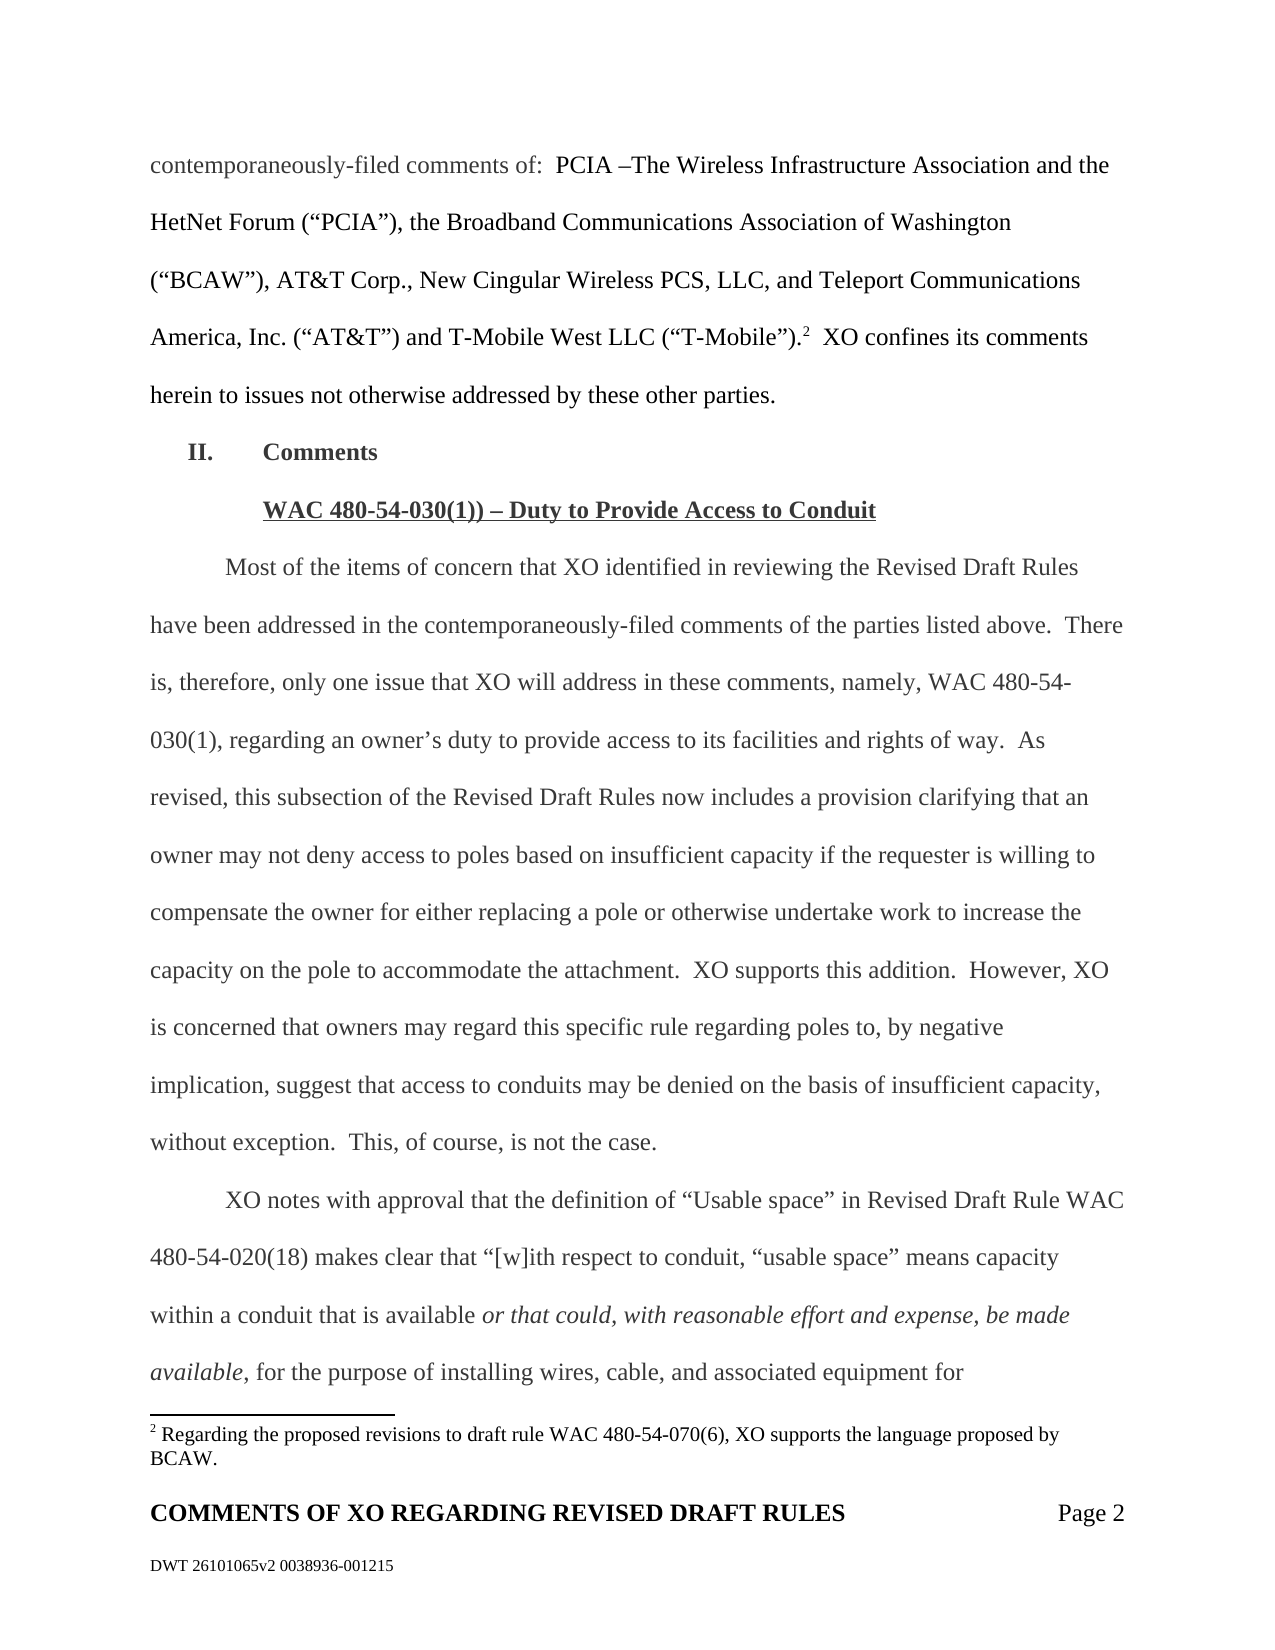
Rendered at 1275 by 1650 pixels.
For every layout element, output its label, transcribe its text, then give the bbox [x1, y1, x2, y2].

text Most of the items of concern that XO identified in reviewing the Revised Draft Rules have been addressed in the contemporaneously-filed comments of the parties listed above. There is, therefore, only one issue that XO will address in these comments, namely, WAC 480-54-030(1), regarding an owner’s duty to provide access to its facilities and rights of way. As revised, this subsection of the Revised Draft Rules now includes a provision clarifying that an owner may not deny access to poles based on insufficient capacity if the requester is willing to compensate the owner for either replacing a pole or otherwise undertake work to increase the capacity on the pole to accommodate the attachment. XO supports this addition. However, XO is concerned that owners may regard this specific rule regarding poles to, by negative implication, suggest that access to conduits may be denied on the basis of insufficient capacity, without exception. This, of course, is not the case. [150, 552, 1125, 1156]
list Comments [187, 437, 1125, 466]
text WAC 480-54-030(1)) – Duty to Provide Access to Conduit [262, 495, 1125, 524]
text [150, 1185, 1125, 1386]
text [150, 150, 1125, 409]
